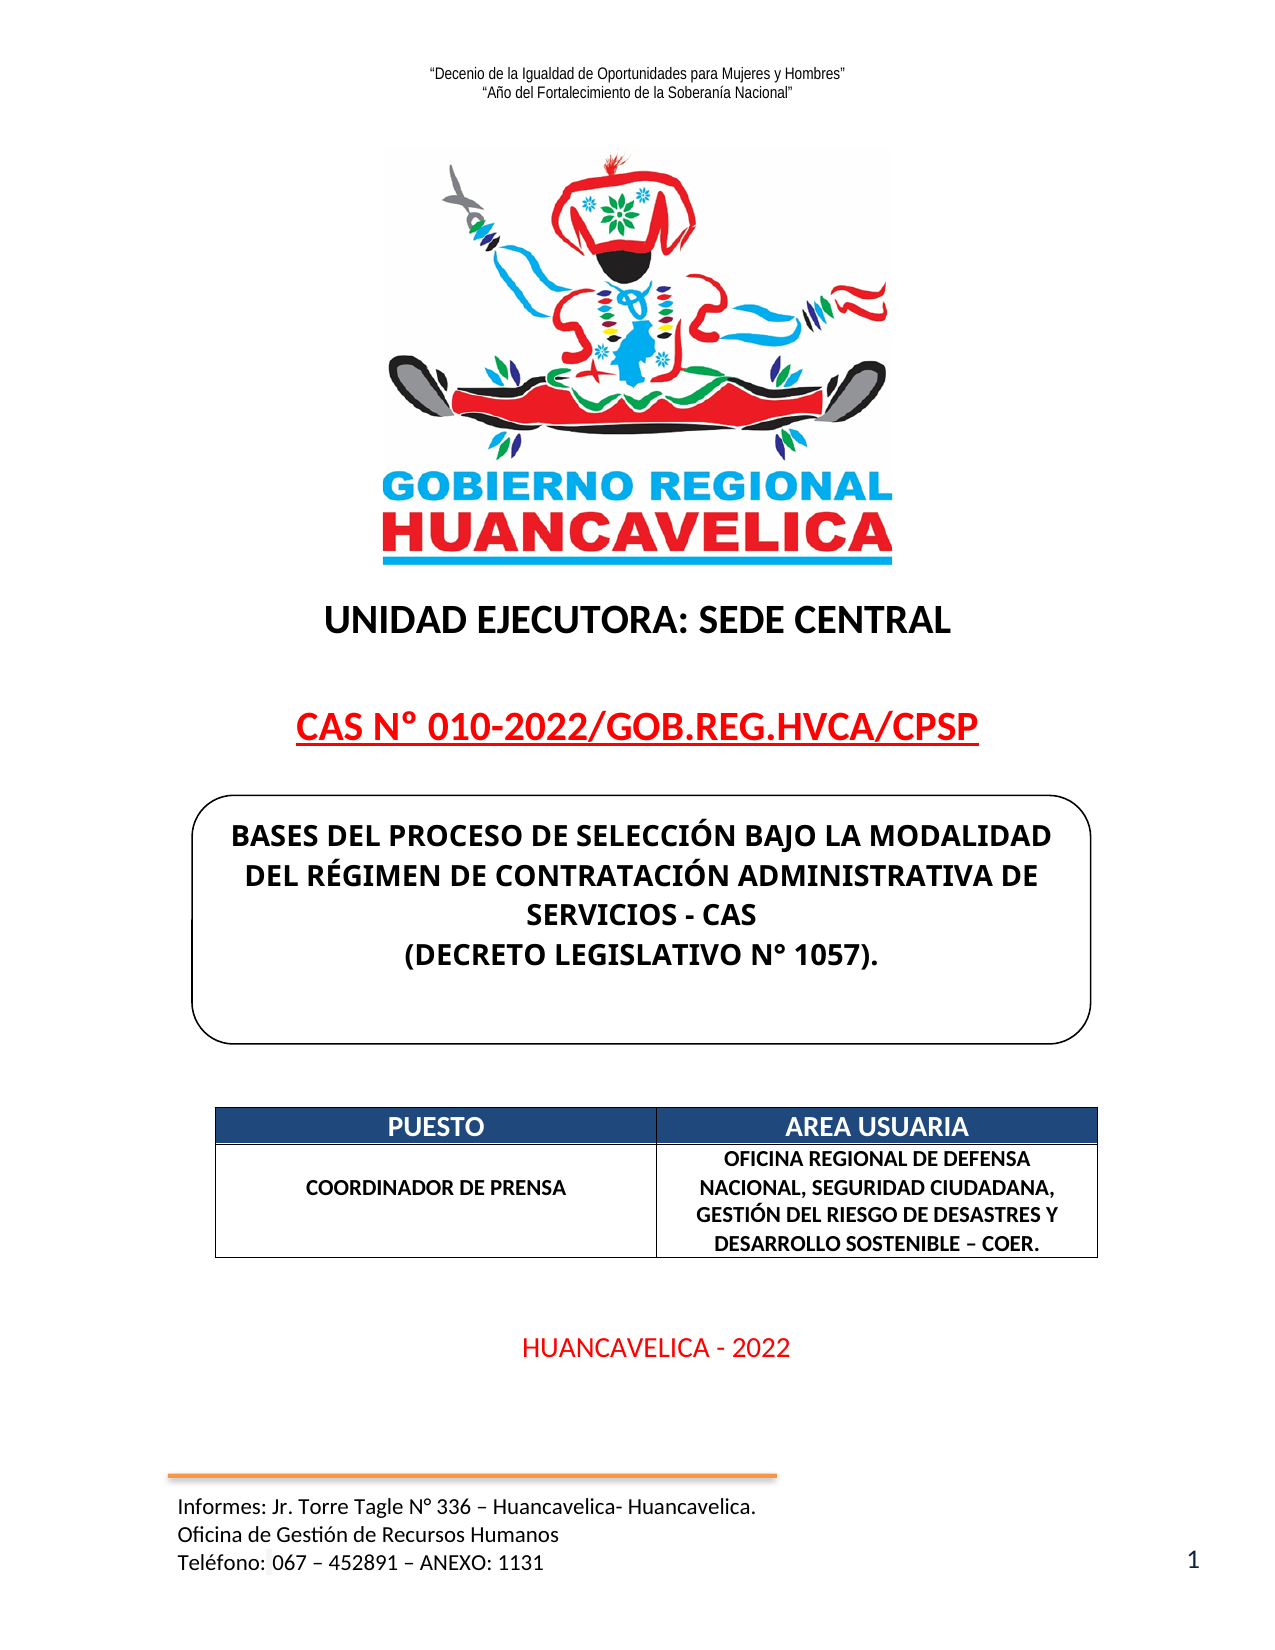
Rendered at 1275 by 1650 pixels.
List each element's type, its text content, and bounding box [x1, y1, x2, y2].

table_cell COORDINADOR DE PRENSA [216, 1145, 656, 1257]
text CAS Nº 010-2022/GOB.REG.HVCA/CPSP [177, 700, 1098, 751]
table_cell OFICINA REGIONAL DE DEFENSA NACIONAL, SEGURIDAD CIUDADANA, GESTIÓN DEL RIESGO DE DESASTRES Y DESARROLLO SOSTENIBLE – COER. [657, 1145, 1097, 1257]
table_header PUESTO [216, 1108, 656, 1143]
list HUANCAVELICA - 2022 [215, 1329, 1098, 1364]
text UNIDAD EJECUTORA: SEDE CENTRAL [177, 593, 1098, 644]
picture [382, 147, 893, 556]
table_header AREA USUARIA [657, 1108, 1097, 1143]
